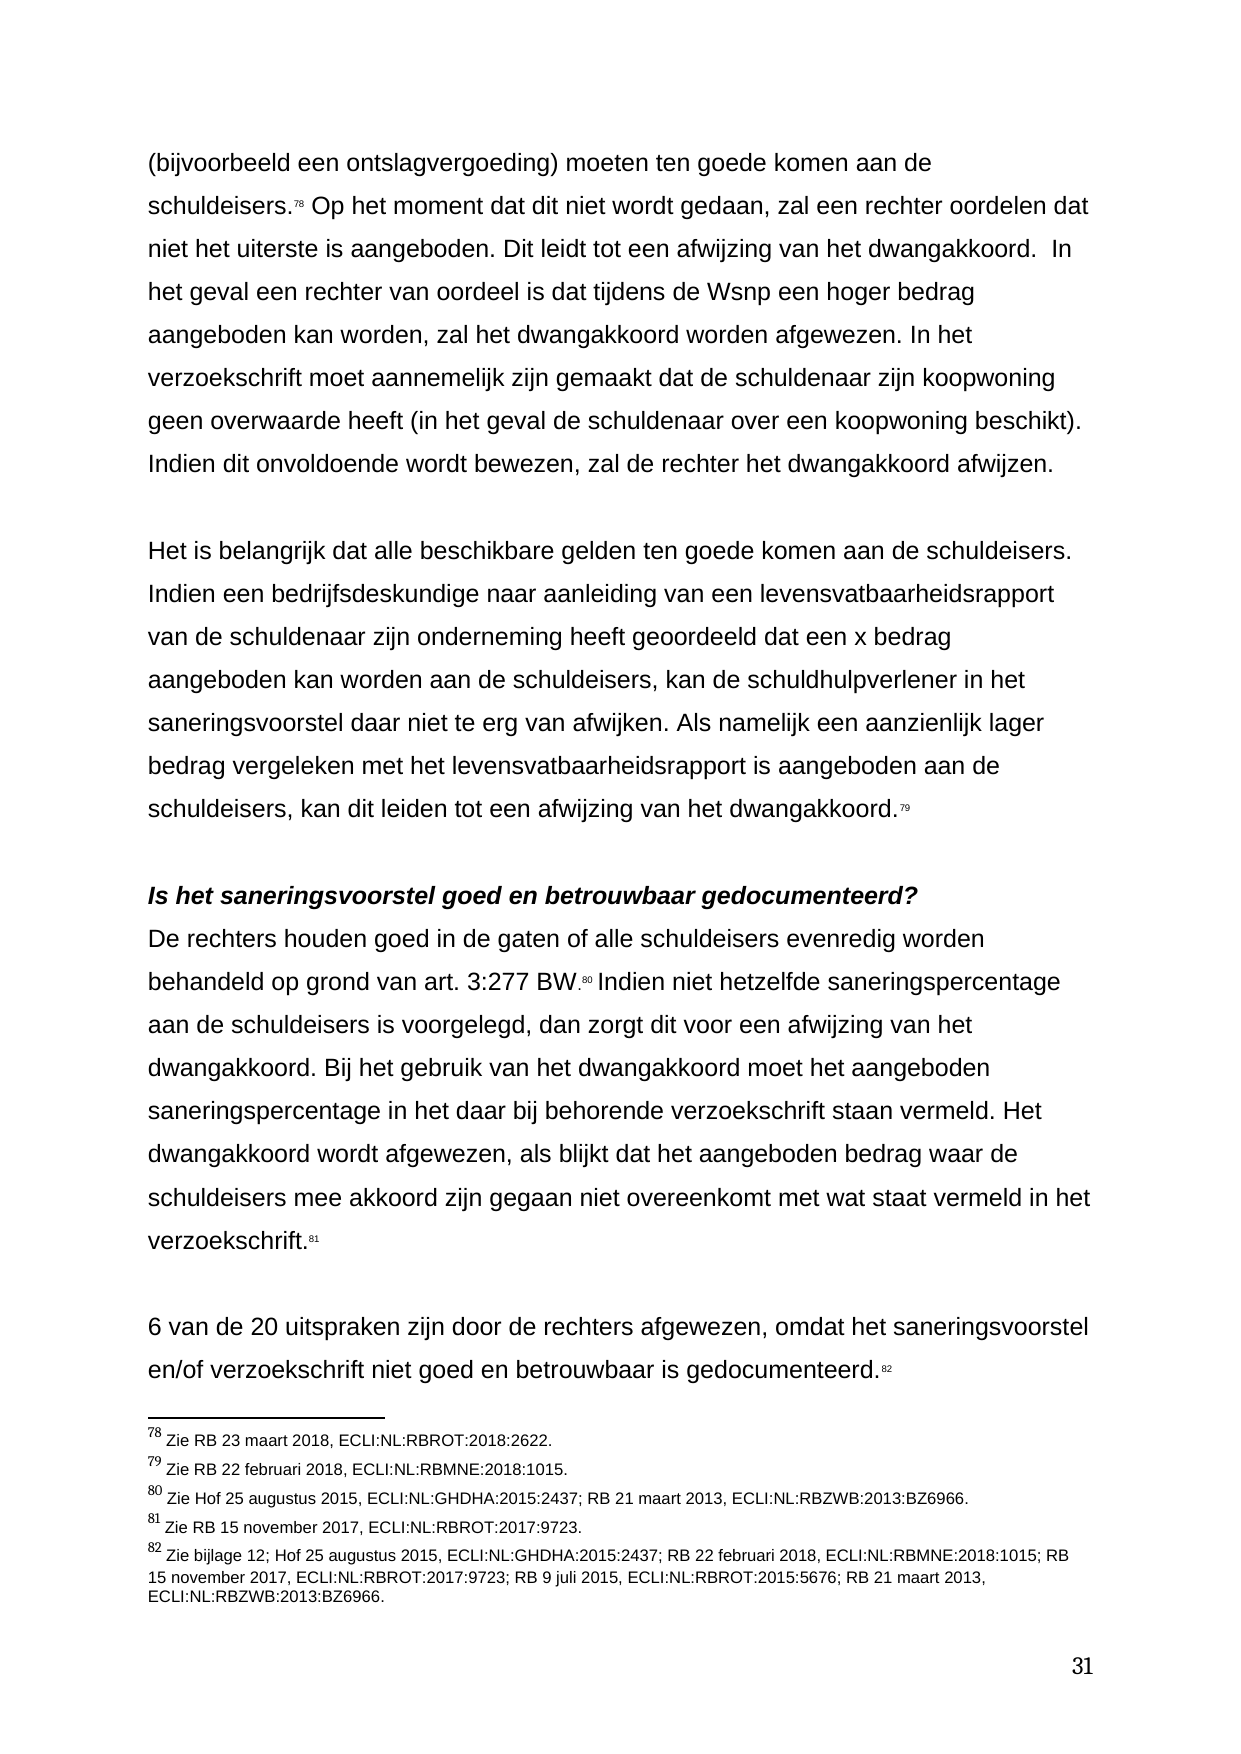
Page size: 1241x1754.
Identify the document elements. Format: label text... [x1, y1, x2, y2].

text 6 van de 20 uitspraken zijn door de rechters afgewezen, omdat het saneringsvoorstel en/of verzoekschrift niet goed en betrouwbaar is gedocumenteerd. [148, 1312, 1093, 1384]
text Is het saneringsvoorstel goed en betrouwbaar gedocumenteerd? [148, 881, 1093, 909]
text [148, 148, 1093, 478]
text De rechters houden goed in de gaten of alle schuldeisers evenredig worden behandeld op grond van art. 3:277 BW. Indien niet hetzelfde saneringspercentage aan de schuldeisers is voorgelegd, dan zorgt dit voor een afwijzing van het dwangakkoord. Bij het gebruik van het dwangakkoord moet het aangeboden saneringspercentage in het daar bij behorende verzoekschrift staan vermeld. Het dwangakkoord wordt afgewezen, als blijkt dat het aangeboden bedrag waar de schuldeisers mee akkoord zijn gegaan niet overeenkomt met wat staat vermeld in het verzoekschrift. [148, 924, 1093, 1254]
text Het is belangrijk dat alle beschikbare gelden ten goede komen aan de schuldeisers. Indien een bedrijfsdeskundige naar aanleiding van een levensvatbaarheidsrapport van de schuldenaar zijn onderneming heeft geoordeeld dat een x bedrag aangeboden kan worden aan de schuldeisers, kan de schuldhulpverlener in het saneringsvoorstel daar niet te erg van afwijken. Als namelijk een aanzienlijk lager bedrag vergeleken met het levensvatbaarheidsrapport is aangeboden aan de schuldeisers, kan dit leiden tot een afwijzing van het dwangakkoord. [148, 536, 1093, 823]
